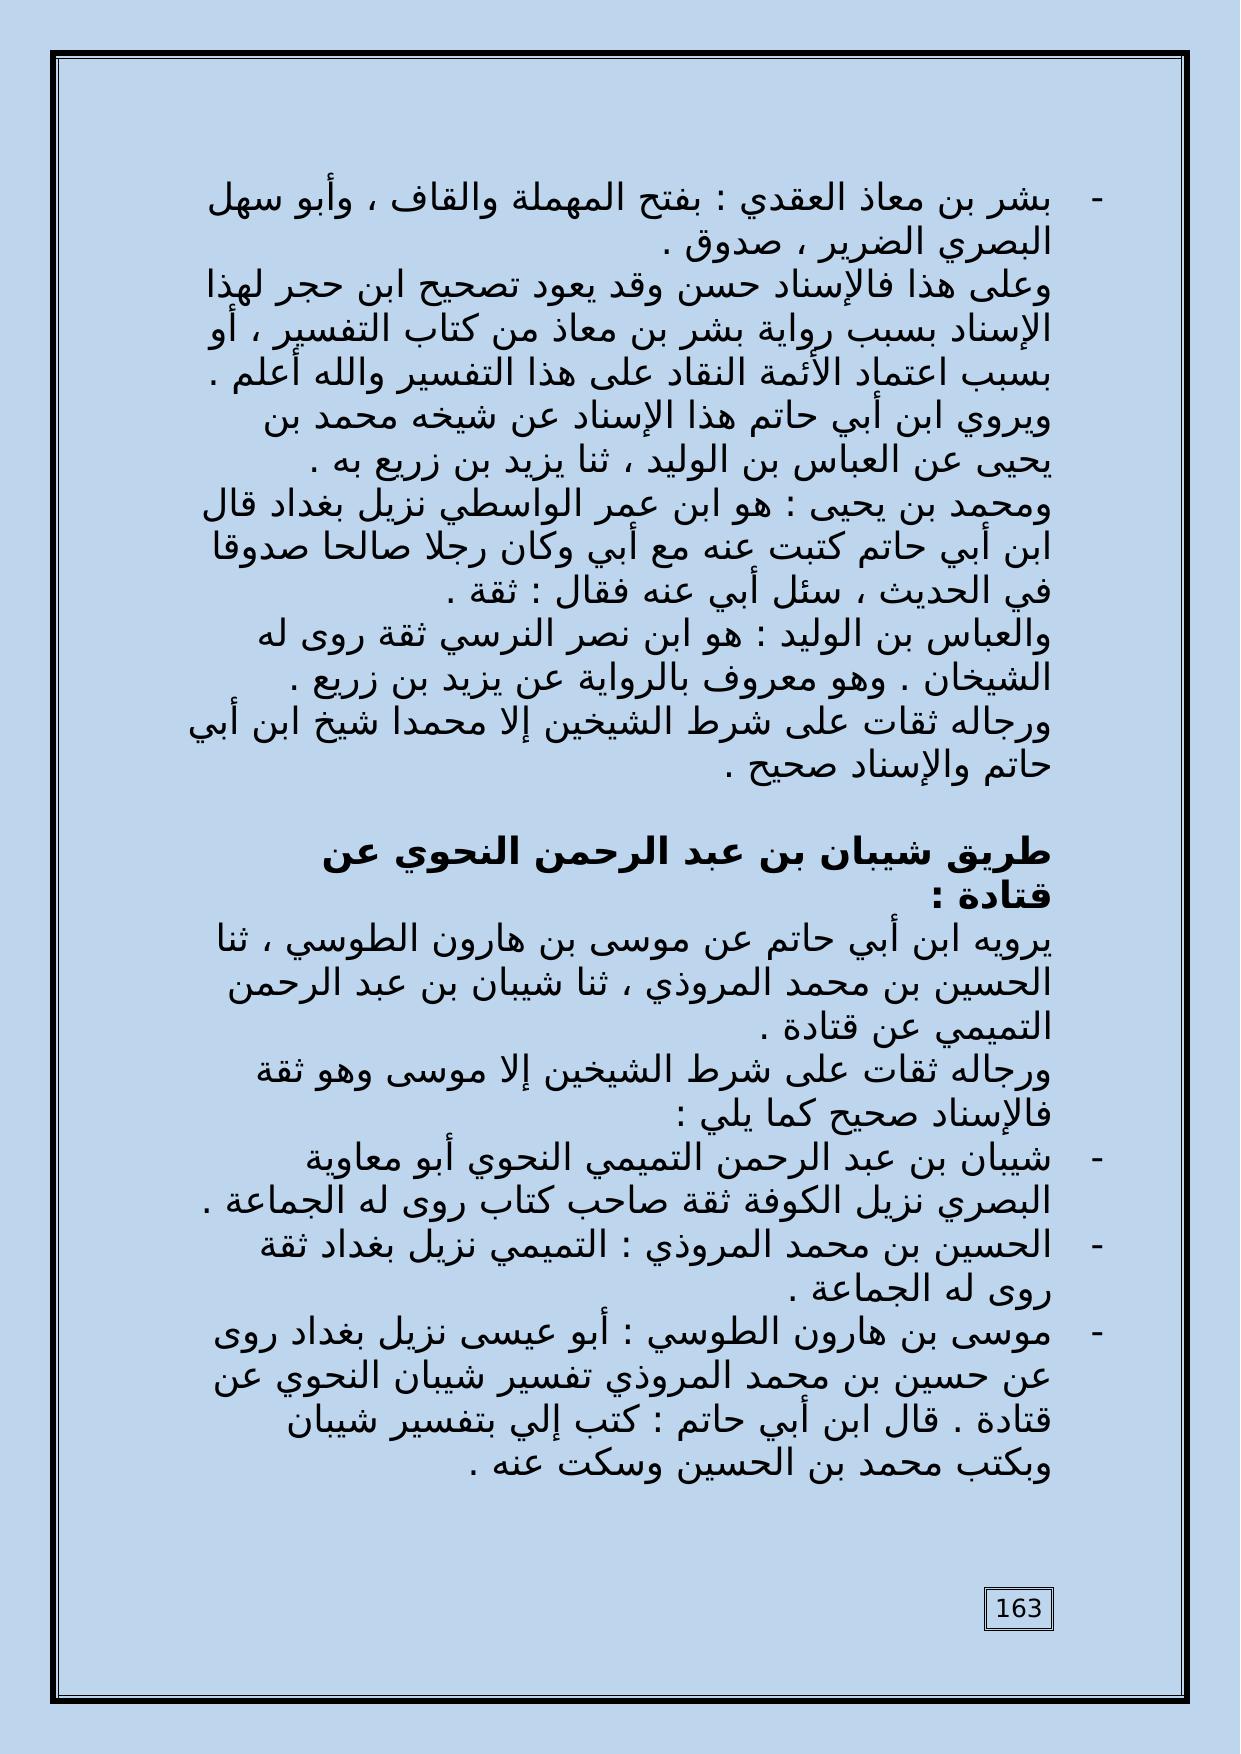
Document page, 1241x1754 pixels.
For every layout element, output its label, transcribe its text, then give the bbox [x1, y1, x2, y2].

text والعباس بن الوليد : هو ابن نصر النرسي ثقة روى له الشيخان . وهو معروف بالرواية عن يزيد بن زريع . [187, 612, 1053, 699]
text يرويه ابن أبي حاتم عن موسى بن هارون الطوسي ، ثنا الحسين بن محمد المروذي ، ثنا شيبان بن عبد الرحمن التميمي عن قتادة . [187, 917, 1053, 1048]
text ورجاله ثقات على شرط الشيخين إلا محمدا شيخ ابن أبي حاتم والإسناد صحيح . [187, 699, 1053, 787]
list شيبان بن عبد الرحمن التميمي النحوي أبو معاوية البصري نزيل الكوفة ثقة صاحب كتاب روى له الجماعة . [187, 1135, 1091, 1223]
list موسى بن هارون الطوسي : أبو عيسى نزيل بغداد روى عن حسين بن محمد المروذي تفسير شيبان النحوي عن قتادة . قال ابن أبي حاتم : كتب إلي بتفسير شيبان وبكتب محمد بن الحسين وسكت عنه . [187, 1310, 1091, 1484]
text وعلى هذا فالإسناد حسن وقد يعود تصحيح ابن حجر لهذا الإسناد بسبب رواية بشر بن معاذ من كتاب التفسير ، أو بسبب اعتماد الأئمة النقاد على هذا التفسير والله أعلم . [187, 263, 1053, 394]
list بشر بن معاذ العقدي : بفتح المهملة والقاف ، وأبو سهل البصري الضرير ، صدوق . [187, 176, 1091, 263]
text ويروي ابن أبي حاتم هذا الإسناد عن شيخه محمد بن يحيى عن العباس بن الوليد ، ثنا يزيد بن زريع به . [187, 394, 1053, 481]
text ورجاله ثقات على شرط الشيخين إلا موسى وهو ثقة فالإسناد صحيح كما يلي : [187, 1048, 1053, 1135]
text ومحمد بن يحيى : هو ابن عمر الواسطي نزيل بغداد قال ابن أبي حاتم كتبت عنه مع أبي وكان رجلا صالحا صدوقا في الحديث ، سئل أبي عنه فقال : ثقة . [187, 481, 1053, 612]
list الحسين بن محمد المروذي : التميمي نزيل بغداد ثقة روى له الجماعة . [187, 1223, 1091, 1310]
text طريق شيبان بن عبد الرحمن النحوي عن قتادة : [187, 830, 1053, 917]
